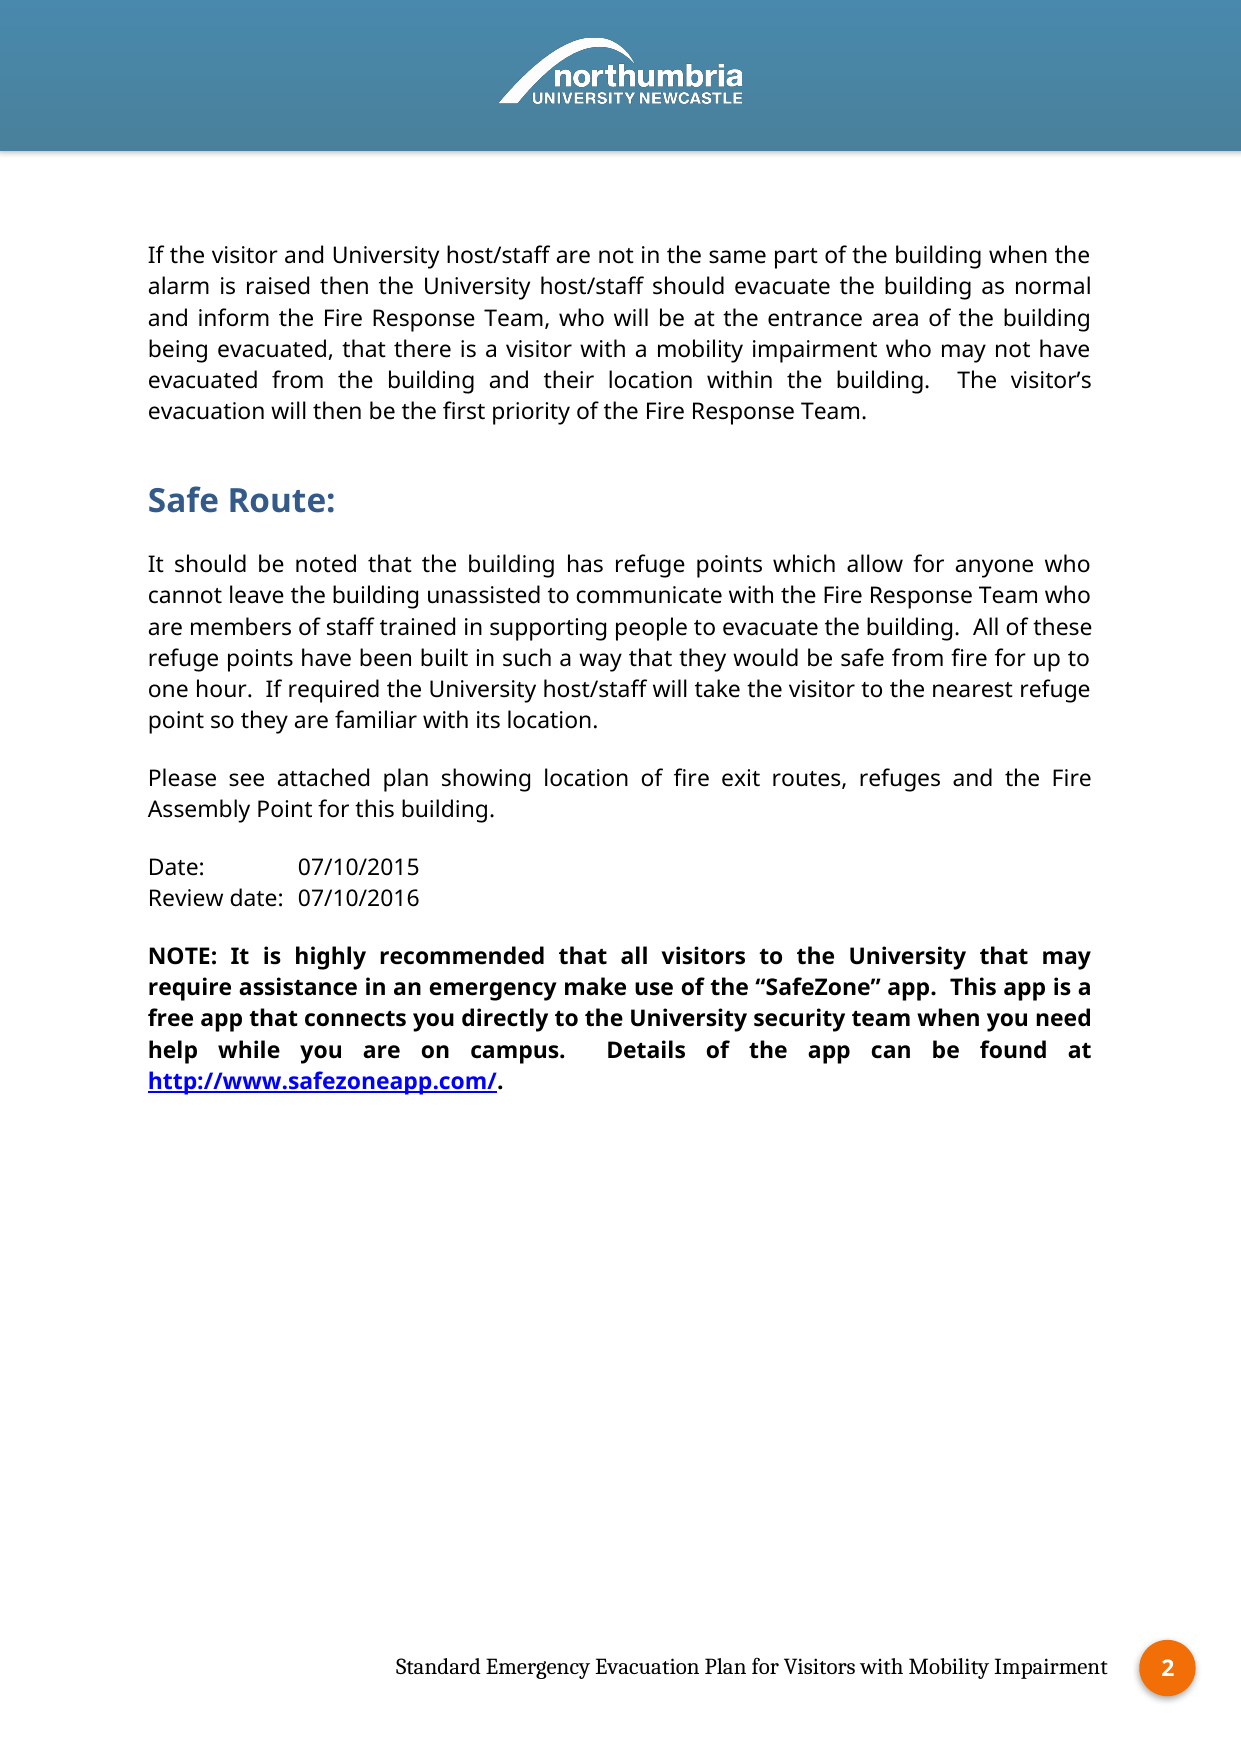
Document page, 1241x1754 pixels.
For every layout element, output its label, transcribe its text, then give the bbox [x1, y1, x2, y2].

text If the visitor and University host/staff are not in the same part of the building when the alarm is raised then the University host/staff should evacuate the building as normal and inform the Fire Response Team, who will be at the entrance area of the building being evacuated, that there is a visitor with a mobility impairment who may not have evacuated from the building and their location within the building. The visitor’s evacuation will then be the first priority of the Fire Response Team. [148, 239, 1092, 426]
text Date: 07/10/2015 [148, 851, 1092, 882]
text NOTE: It is highly recommended that all visitors to the University that may require assistance in an emergency make use of the “SafeZone” app. This app is a free app that connects you directly to the University security team when you need help while you are on campus. Details of the app can be found at http://www.safezoneapp.com/. [148, 940, 1092, 1096]
subtitle Safe Route: [148, 476, 1092, 522]
text It should be noted that the building has refuge points which allow for anyone who cannot leave the building unassisted to communicate with the Fire Response Team who are members of staff trained in supporting people to evacuate the building. All of these refuge points have been built in such a way that they would be safe from fire for up to one hour. If required the University host/staff will take the visitor to the nearest refuge point so they are familiar with its location. [148, 548, 1092, 736]
text Please see attached plan showing location of fire exit routes, refuges and the Fire Assembly Point for this building. [148, 762, 1092, 824]
text Review date: 07/10/2016 [148, 882, 1092, 913]
